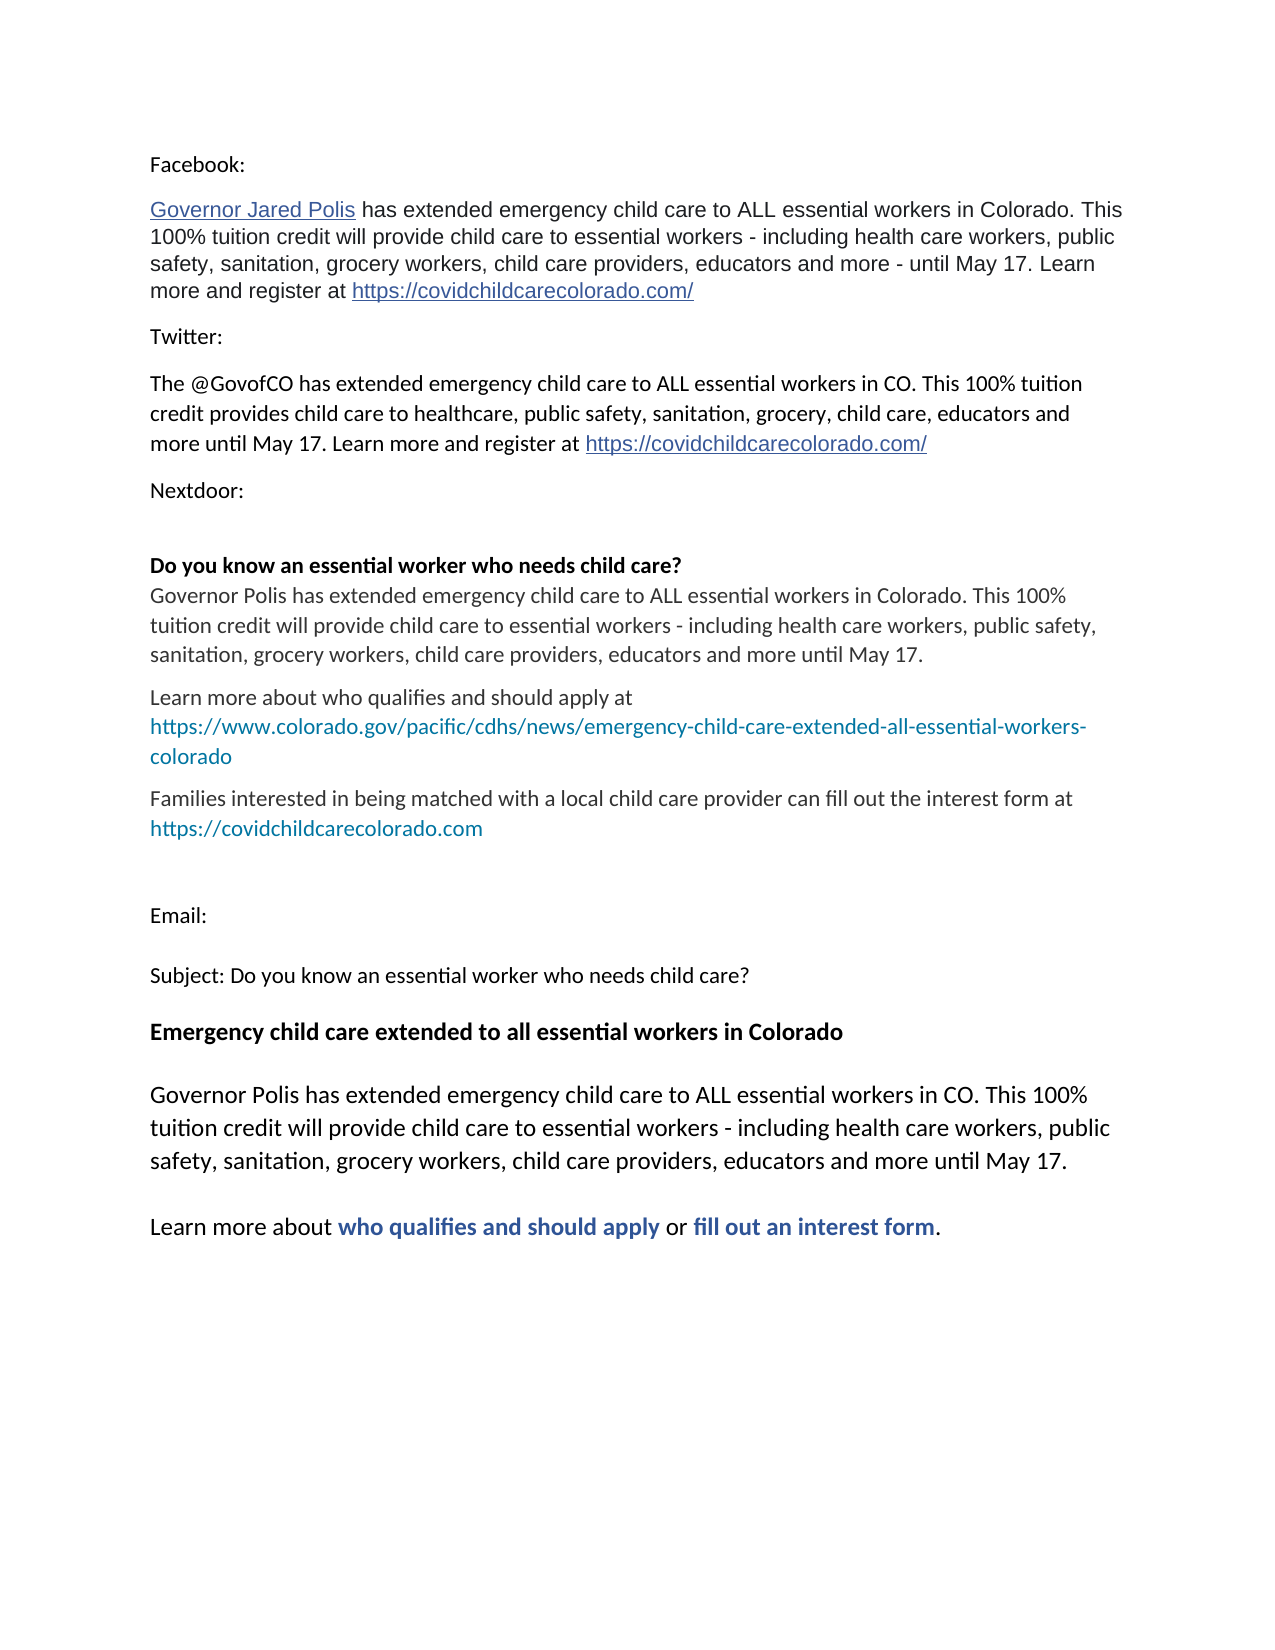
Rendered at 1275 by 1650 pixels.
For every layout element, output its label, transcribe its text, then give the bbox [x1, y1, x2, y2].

subtitle Emergency child care extended to all essential workers in Colorado [150, 1014, 1125, 1046]
text Families interested in being matched with a local child care provider can fill out the interest form at https://covidchildcarecolorado.com [150, 782, 1125, 842]
text Learn more about who qualifies and should apply at https://www.colorado.gov/pacific/cdhs/news/emergency-child-care-extended-all-essential-workers-colorado [150, 681, 1125, 770]
text Do you know an essential worker who needs child care? [150, 551, 1125, 579]
text Governor Jared Polis has extended emergency child care to ALL essential workers in Colorado. This 100% tuition credit will provide child care to essential workers - including health care workers, public safety, sanitation, grocery workers, child care providers, educators and more - until May 17. Learn more and register at https://covidchildcarecolorado.com/ [150, 197, 1125, 304]
text Nextdoor: [150, 476, 1125, 504]
subtitle Subject: Do you know an essential worker who needs child care? [150, 956, 1125, 989]
text Twitter: [150, 322, 1125, 350]
text Governor Polis has extended emergency child care to ALL essential workers in CO. This 100% tuition credit will provide child care to essential workers - including health care workers, public safety, sanitation, grocery workers, child care providers, educators and more until May 17. Learn more about who qualifies and should apply or fill out an interest form. [150, 1046, 1125, 1242]
text Governor Polis has extended emergency child care to ALL essential workers in Colorado. This 100% tuition credit will provide child care to essential workers - including health care workers, public safety, sanitation, grocery workers, child care providers, educators and more until May 17. [150, 579, 1125, 668]
text The @GovofCO has extended emergency child care to ALL essential workers in CO. This 100% tuition credit provides child care to healthcare, public safety, sanitation, grocery, child care, educators and more until May 17. Learn more and register at https://covidchildcarecolorado.com/ [150, 369, 1125, 458]
text Facebook: [150, 150, 1125, 178]
text Email: [150, 901, 1125, 929]
